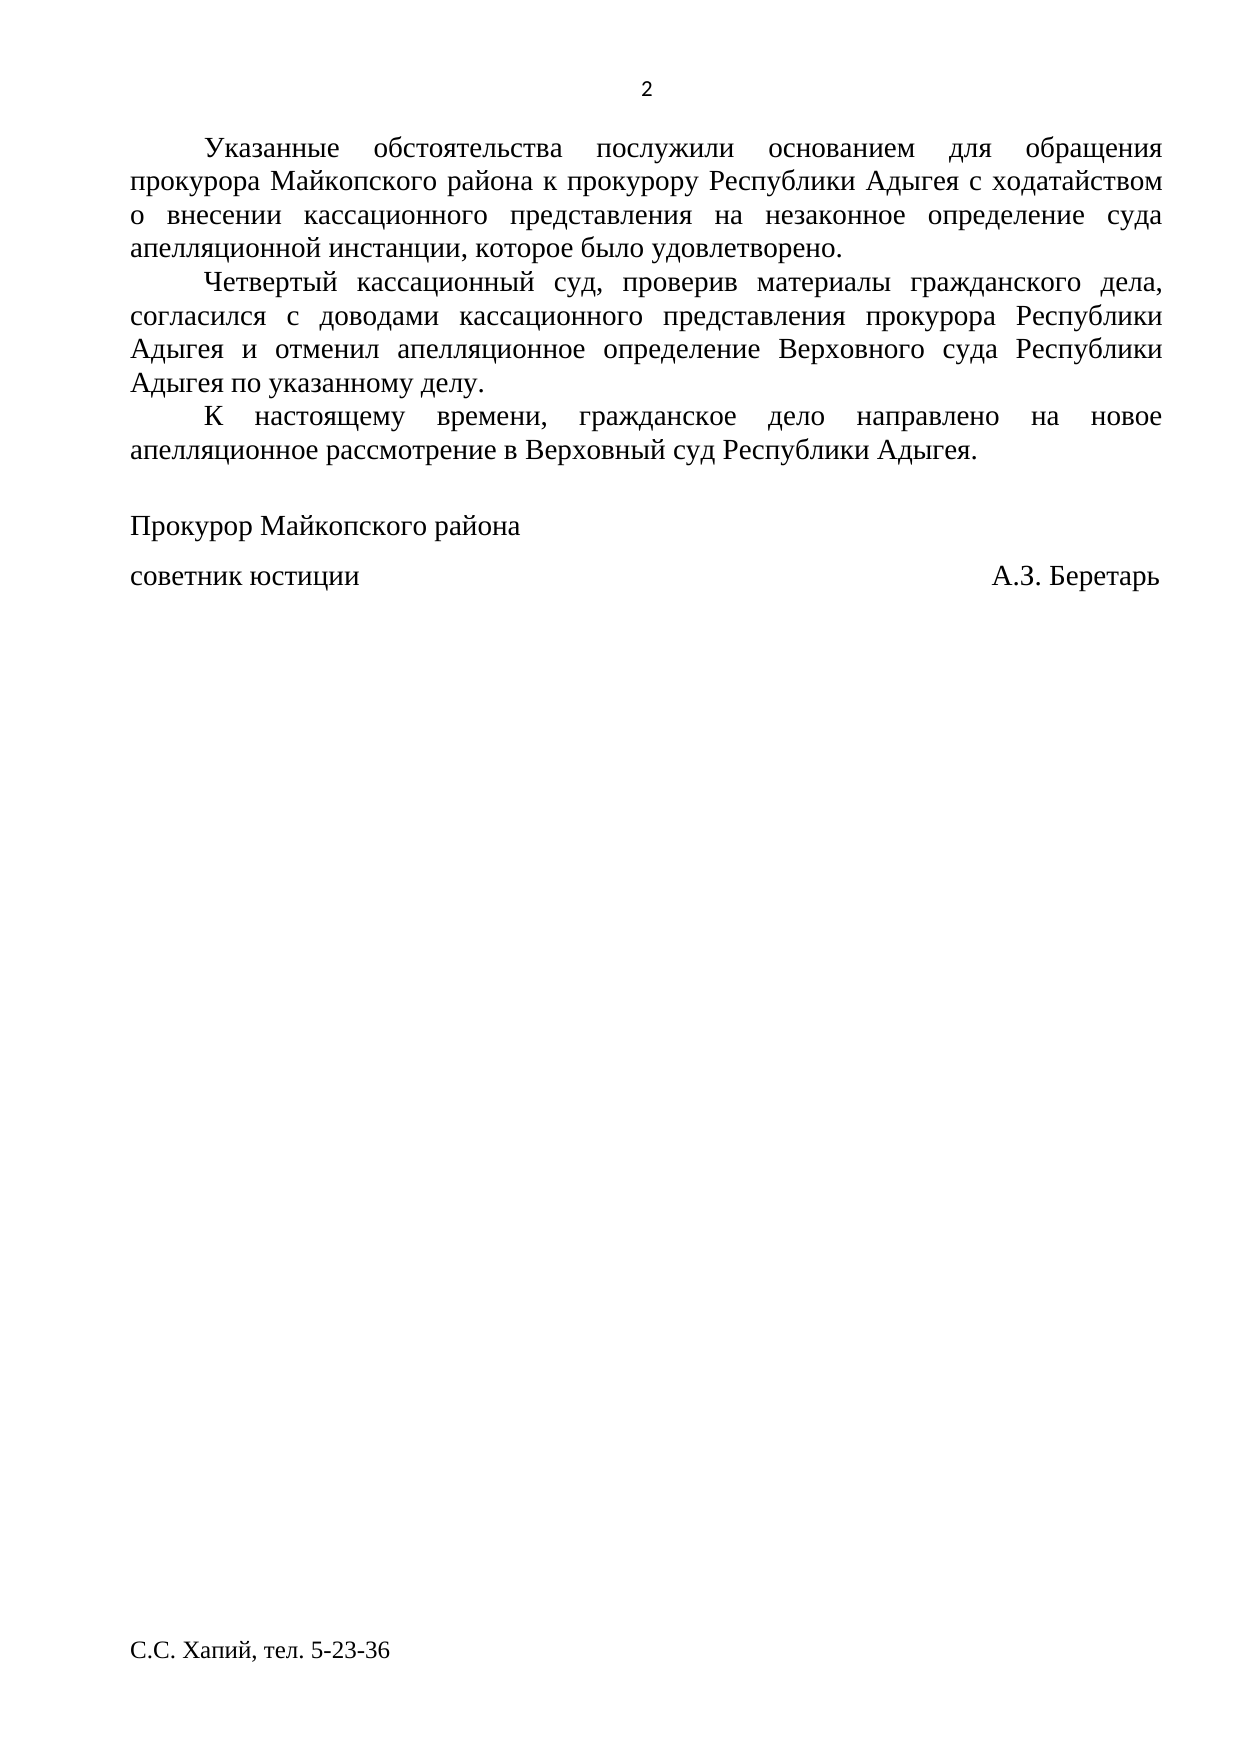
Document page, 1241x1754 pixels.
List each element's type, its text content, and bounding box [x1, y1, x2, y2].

text Четвертый кассационный суд, проверив материалы гражданского дела, согласился с доводами кассационного представления прокурора Республики Адыгея и отменил апелляционное определение Верховного суда Республики Адыгея по указанному делу. [130, 264, 1163, 398]
text К настоящему времени, гражданское дело направлено на новое апелляционное рассмотрение в Верховный суд Республики Адыгея. [130, 398, 1163, 465]
text Указанные обстоятельства послужили основанием для обращения прокурора Майкопского района к прокурору Республики Адыгея с ходатайством о внесении кассационного представления на незаконное определение суда апелляционной инстанции, которое было удовлетворено. [130, 130, 1163, 264]
text советник юстиции А.З. Беретарь [130, 565, 1163, 590]
text Прокурор Майкопского района [130, 515, 1163, 540]
